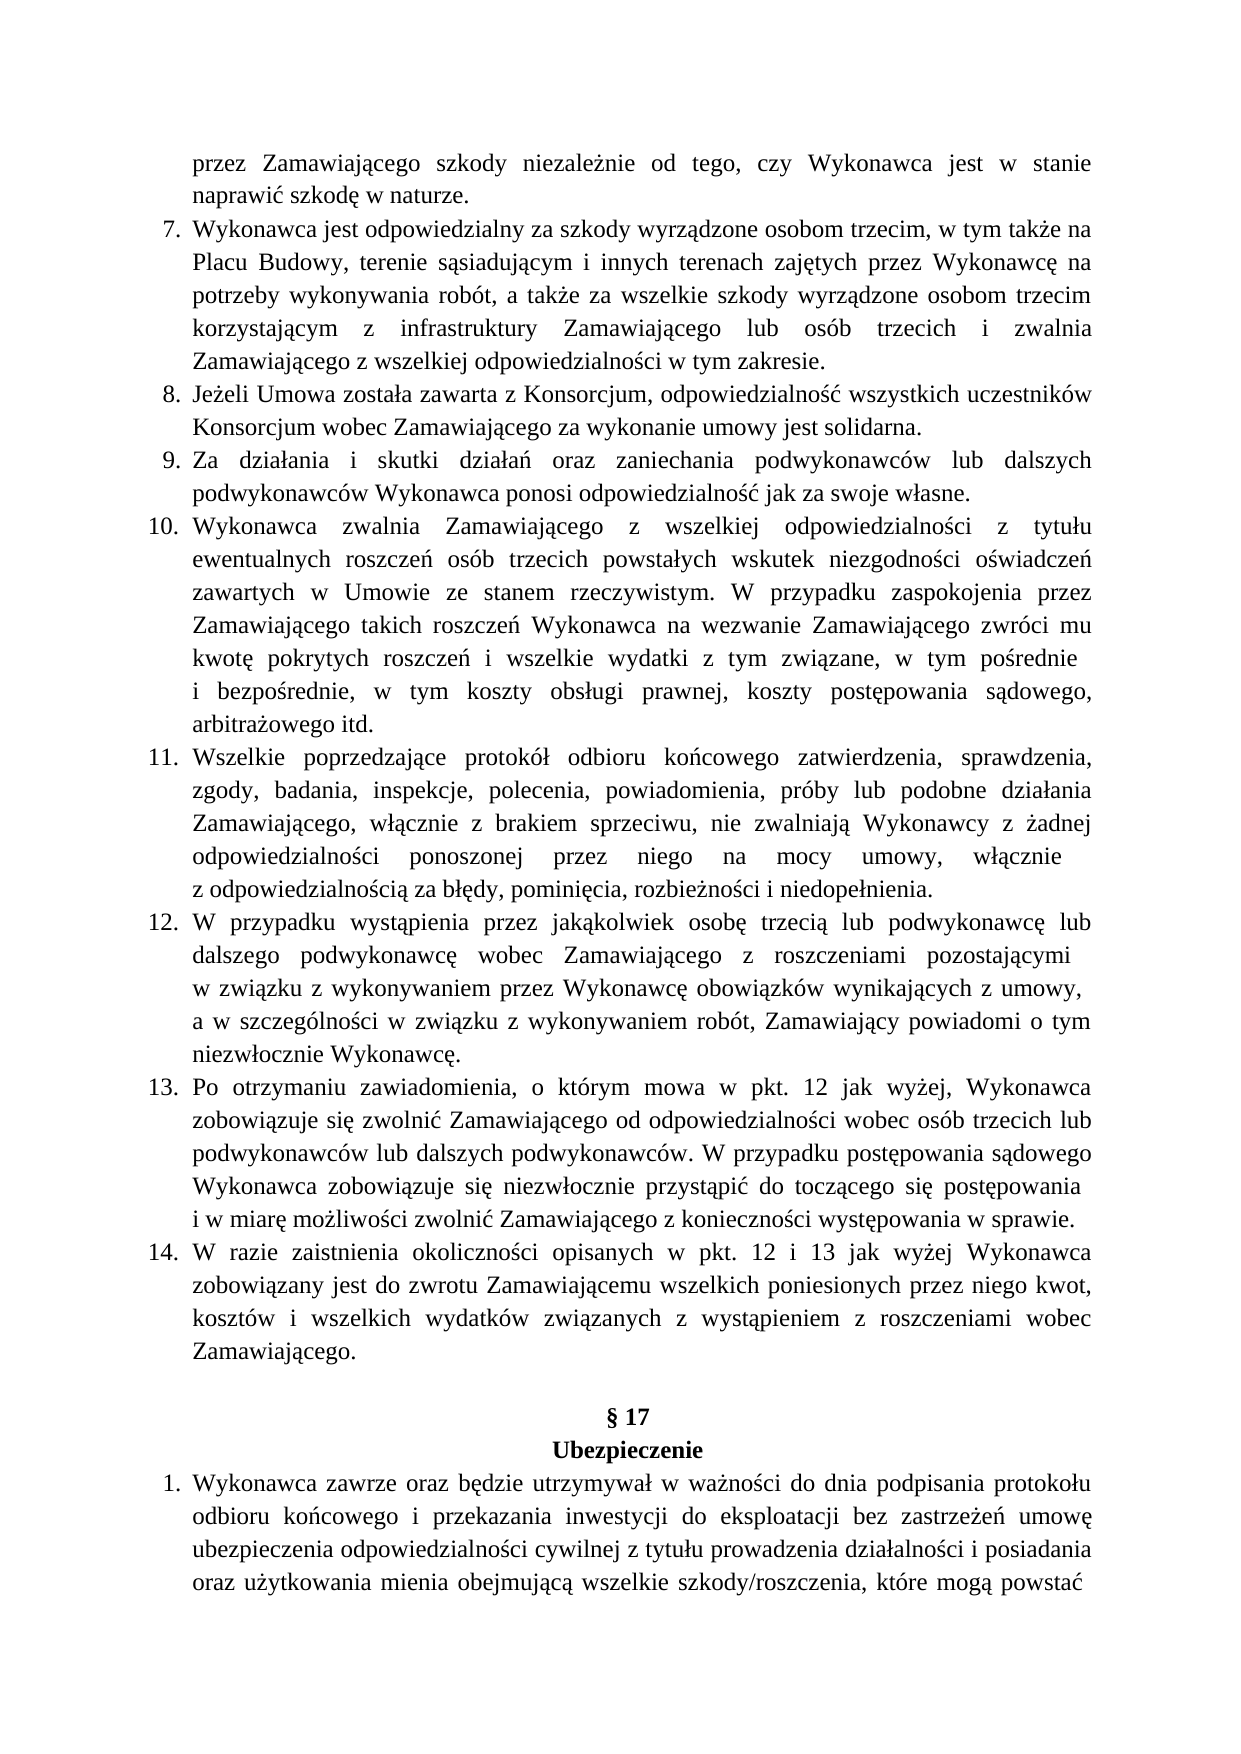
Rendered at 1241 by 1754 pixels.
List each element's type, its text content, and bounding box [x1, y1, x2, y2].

text Ubezpieczenie [162, 1435, 1093, 1464]
list Wykonawca zwalnia Zamawiającego z wszelkiej odpowiedzialności z tytułu ewentualnych roszczeń osób trzecich powstałych wskutek niezgodności oświadczeń zawartych w Umowie ze stanem rzeczywistym. W przypadku zaspokojenia przez Zamawiającego takich roszczeń Wykonawca na wezwanie Zamawiającego zwróci mu kwotę pokrytych roszczeń i wszelkie wydatki z tym związane, w tym pośrednie i bezpośrednie, w tym koszty obsługi prawnej, koszty postępowania sądowego, arbitrażowego itd. [148, 511, 1093, 738]
list Za działania i skutki działań oraz zaniechania podwykonawców lub dalszych podwykonawców Wykonawca ponosi odpowiedzialność jak za swoje własne. [162, 445, 1093, 507]
text § 17 [162, 1402, 1093, 1431]
list W razie zaistnienia okoliczności opisanych w pkt. 12 i 13 jak wyżej Wykonawca zobowiązany jest do zwrotu Zamawiającemu wszelkich poniesionych przez niego kwot, kosztów i wszelkich wydatków związanych z wystąpieniem z roszczeniami wobec Zamawiającego. [148, 1237, 1093, 1365]
list Po otrzymaniu zawiadomienia, o którym mowa w pkt. 12 jak wyżej, Wykonawca zobowiązuje się zwolnić Zamawiającego od odpowiedzialności wobec osób trzecich lub podwykonawców lub dalszych podwykonawców. W przypadku postępowania sądowego Wykonawca zobowiązuje się niezwłocznie przystąpić do toczącego się postępowania i w miarę możliwości zwolnić Zamawiającego z konieczności występowania w sprawie. [148, 1072, 1093, 1233]
list Jeżeli Umowa została zawarta z Konsorcjum, odpowiedzialność wszystkich uczestników Konsorcjum wobec Zamawiającego za wykonanie umowy jest solidarna. [162, 379, 1093, 441]
list W przypadku wystąpienia przez jakąkolwiek osobę trzecią lub podwykonawcę lub dalszego podwykonawcę wobec Zamawiającego z roszczeniami pozostającymi w związku z wykonywaniem przez Wykonawcę obowiązków wynikających z umowy, a w szczególności w związku z wykonywaniem robót, Zamawiający powiadomi o tym niezwłocznie Wykonawcę. [148, 907, 1093, 1068]
list Wszelkie poprzedzające protokół odbioru końcowego zatwierdzenia, sprawdzenia, zgody, badania, inspekcje, polecenia, powiadomienia, próby lub podobne działania Zamawiającego, włącznie z brakiem sprzeciwu, nie zwalniają Wykonawcy z żadnej odpowiedzialności ponoszonej przez niego na mocy umowy, włącznie z odpowiedzialnością za błędy, pominięcia, rozbieżności i niedopełnienia. [148, 742, 1093, 903]
list Wykonawca jest odpowiedzialny za szkody wyrządzone osobom trzecim, w tym także na Placu Budowy, terenie sąsiadującym i innych terenach zajętych przez Wykonawcę na potrzeby wykonywania robót, a także za wszelkie szkody wyrządzone osobom trzecim korzystającym z infrastruktury Zamawiającego lub osób trzecich i zwalnia Zamawiającego z wszelkiej odpowiedzialności w tym zakresie. [162, 214, 1093, 374]
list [162, 148, 1093, 209]
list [162, 1468, 1093, 1596]
